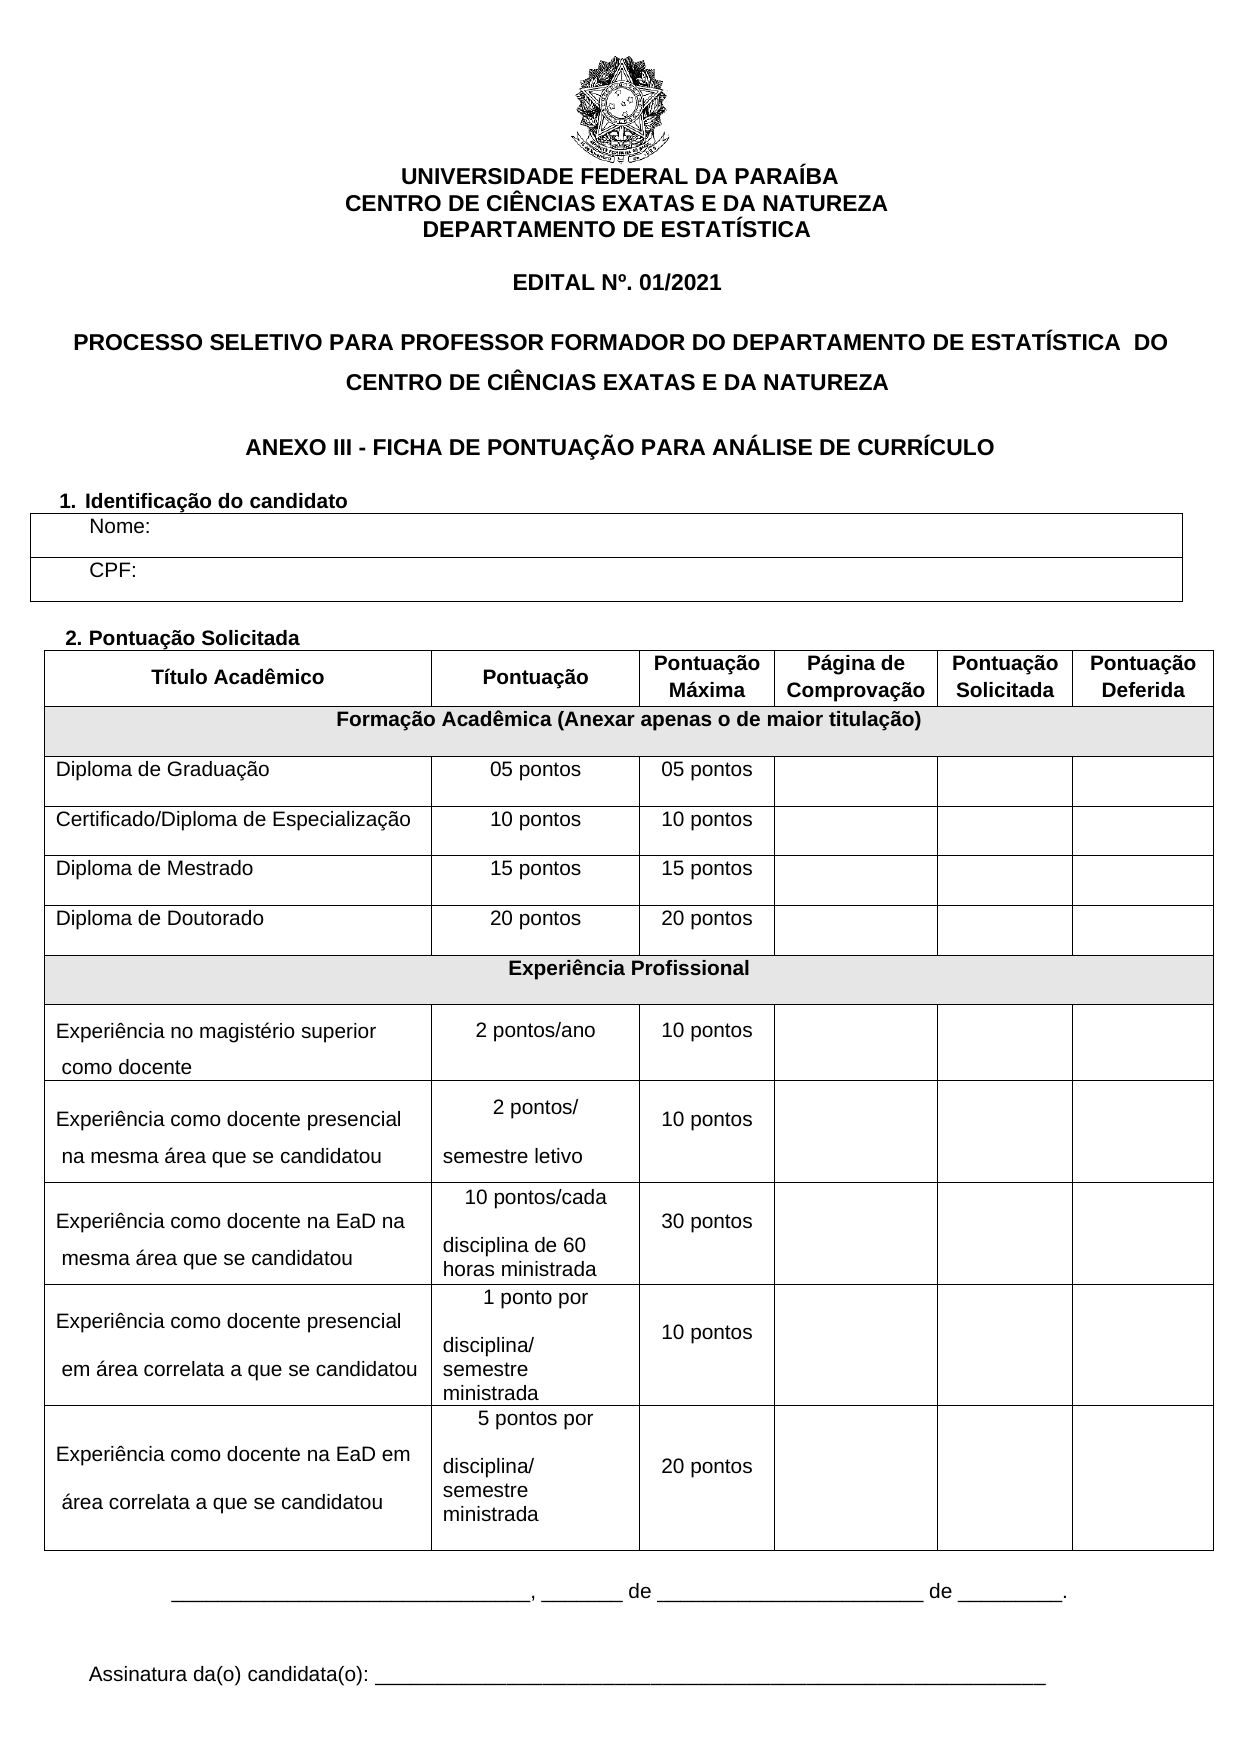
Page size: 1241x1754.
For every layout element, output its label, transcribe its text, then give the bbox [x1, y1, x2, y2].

table_cell 10 pontos [640, 1081, 774, 1182]
table_cell Experiência como docente na EaD em área correlata a que se candidatou [45, 1406, 431, 1550]
table_cell [1073, 1005, 1213, 1080]
table_cell [1073, 1081, 1213, 1182]
table_cell Experiência como docente presencial em área correlata a que se candidatou [45, 1285, 431, 1405]
table_header Pontuação Deferida [1073, 651, 1213, 706]
table_cell [775, 1183, 937, 1283]
table_cell [775, 856, 937, 905]
table_cell [1073, 1406, 1213, 1550]
table_cell 10 pontos [432, 807, 639, 855]
table_cell Diploma de Graduação [45, 757, 431, 806]
table_cell [775, 1285, 937, 1405]
table_cell [775, 807, 937, 855]
table_header Título Acadêmico [45, 651, 431, 706]
table_cell [938, 757, 1072, 806]
table_cell Experiência Profissional [45, 956, 1213, 1004]
table_cell Experiência no magistério superior como docente [45, 1005, 431, 1080]
table_cell [938, 1183, 1072, 1283]
table_cell [938, 807, 1072, 855]
table_cell 15 pontos [432, 856, 639, 905]
table_cell [775, 906, 937, 954]
table_cell [1073, 807, 1213, 855]
table_cell Experiência como docente na EaD na mesma área que se candidatou [45, 1183, 431, 1283]
table_cell 20 pontos [640, 906, 774, 954]
subtitle DEPARTAMENTO DE ESTATÍSTICA [88, 216, 1152, 242]
picture [571, 56, 670, 164]
table_cell 05 pontos [432, 757, 639, 806]
table_cell Diploma de Doutorado [45, 906, 431, 954]
table_header Página de Comprovação [775, 651, 937, 706]
table_cell [775, 1005, 937, 1080]
table_cell Experiência como docente presencial na mesma área que se candidatou [45, 1081, 431, 1182]
table_cell 10 pontos/cada disciplina de 60 horas ministrada [432, 1183, 639, 1283]
table_cell [938, 906, 1072, 954]
table_header Pontuação Solicitada [938, 651, 1072, 706]
table_cell 2 pontos/ano [432, 1005, 639, 1080]
table_cell 2 pontos/ semestre letivo [432, 1081, 639, 1182]
table_cell [1073, 1183, 1213, 1283]
table_cell [1073, 1285, 1213, 1405]
table_header Nome: [31, 514, 1182, 557]
table_cell 20 pontos [640, 1406, 774, 1550]
table_cell 10 pontos [640, 807, 774, 855]
table_cell [775, 1081, 937, 1182]
table_cell 05 pontos [640, 757, 774, 806]
table_cell Formação Acadêmica (Anexar apenas o de maior titulação) [45, 707, 1213, 756]
table_cell [938, 1081, 1072, 1182]
subtitle CENTRO DE CIÊNCIAS EXATAS E DA NATUREZA [88, 189, 1152, 216]
table_cell 5 pontos por disciplina/ semestre ministrada [432, 1406, 639, 1550]
list Identificação do candidato [59, 488, 1152, 512]
subtitle UNIVERSIDADE FEDERAL DA PARAÍBA [88, 163, 1152, 189]
text Assinatura da(o) candidata(o): ________________________________________________________ [89, 1662, 1152, 1686]
text PROCESSO SELETIVO PARA PROFESSOR FORMADOR DO DEPARTAMENTO DE ESTATÍSTICA DO CENTRO DE CIÊNCIAS EXATAS E DA NATUREZA [29, 329, 1211, 395]
table_cell [775, 757, 937, 806]
table_cell 20 pontos [432, 906, 639, 954]
table_cell Certificado/Diploma de Especialização [45, 807, 431, 855]
table_cell 1 ponto por disciplina/ semestre ministrada [432, 1285, 639, 1405]
table_cell 10 pontos [640, 1005, 774, 1080]
text ANEXO III - FICHA DE PONTUAÇÃO PARA ANÁLISE DE CURRÍCULO [89, 434, 1152, 461]
table_header Pontuação [432, 651, 639, 706]
table_cell [938, 1285, 1072, 1405]
table_cell [1073, 906, 1213, 954]
table_cell [938, 856, 1072, 905]
table_cell [1073, 856, 1213, 905]
table_cell CPF: [31, 558, 1182, 601]
table_header Pontuação Máxima [640, 651, 774, 706]
table_cell 10 pontos [640, 1285, 774, 1405]
text EDITAL Nº. 01/2021 [89, 269, 1152, 295]
table_cell 30 pontos [640, 1183, 774, 1283]
list Pontuação Solicitada [65, 626, 1152, 650]
table_cell Diploma de Mestrado [45, 856, 431, 905]
text _______________________________, _______ de _______________________ de _________. [89, 1578, 1152, 1602]
table_cell [938, 1406, 1072, 1550]
table_cell [775, 1406, 937, 1550]
table_cell 15 pontos [640, 856, 774, 905]
table_cell [1073, 757, 1213, 806]
table_cell [938, 1005, 1072, 1080]
